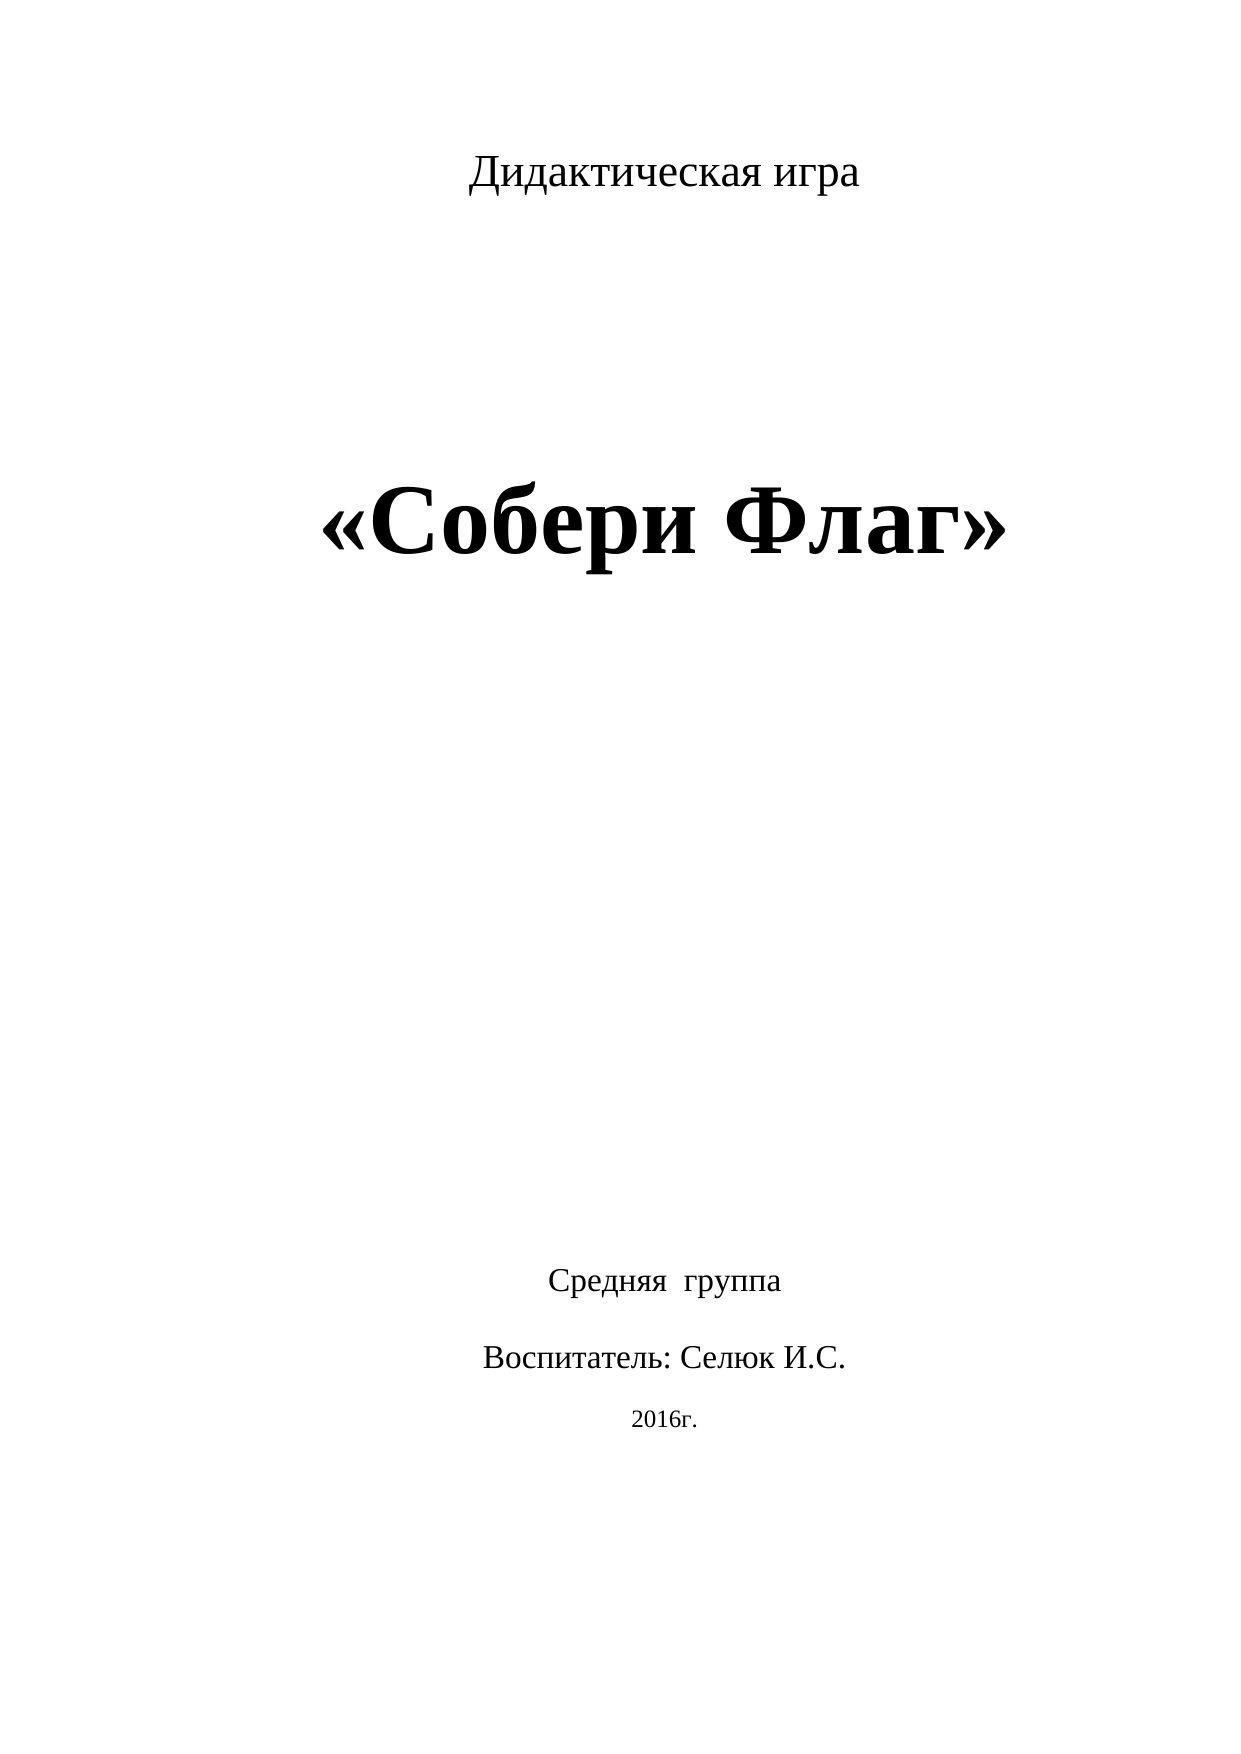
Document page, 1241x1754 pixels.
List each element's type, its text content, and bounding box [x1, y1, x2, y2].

text «Собери Флаг» [177, 460, 1152, 575]
text Воспитатель: Селюк И.С. [177, 1337, 1152, 1376]
text Дидактическая игра [177, 144, 1152, 197]
text Средняя группа [177, 1261, 1152, 1299]
text 2016г. [177, 1404, 1152, 1433]
